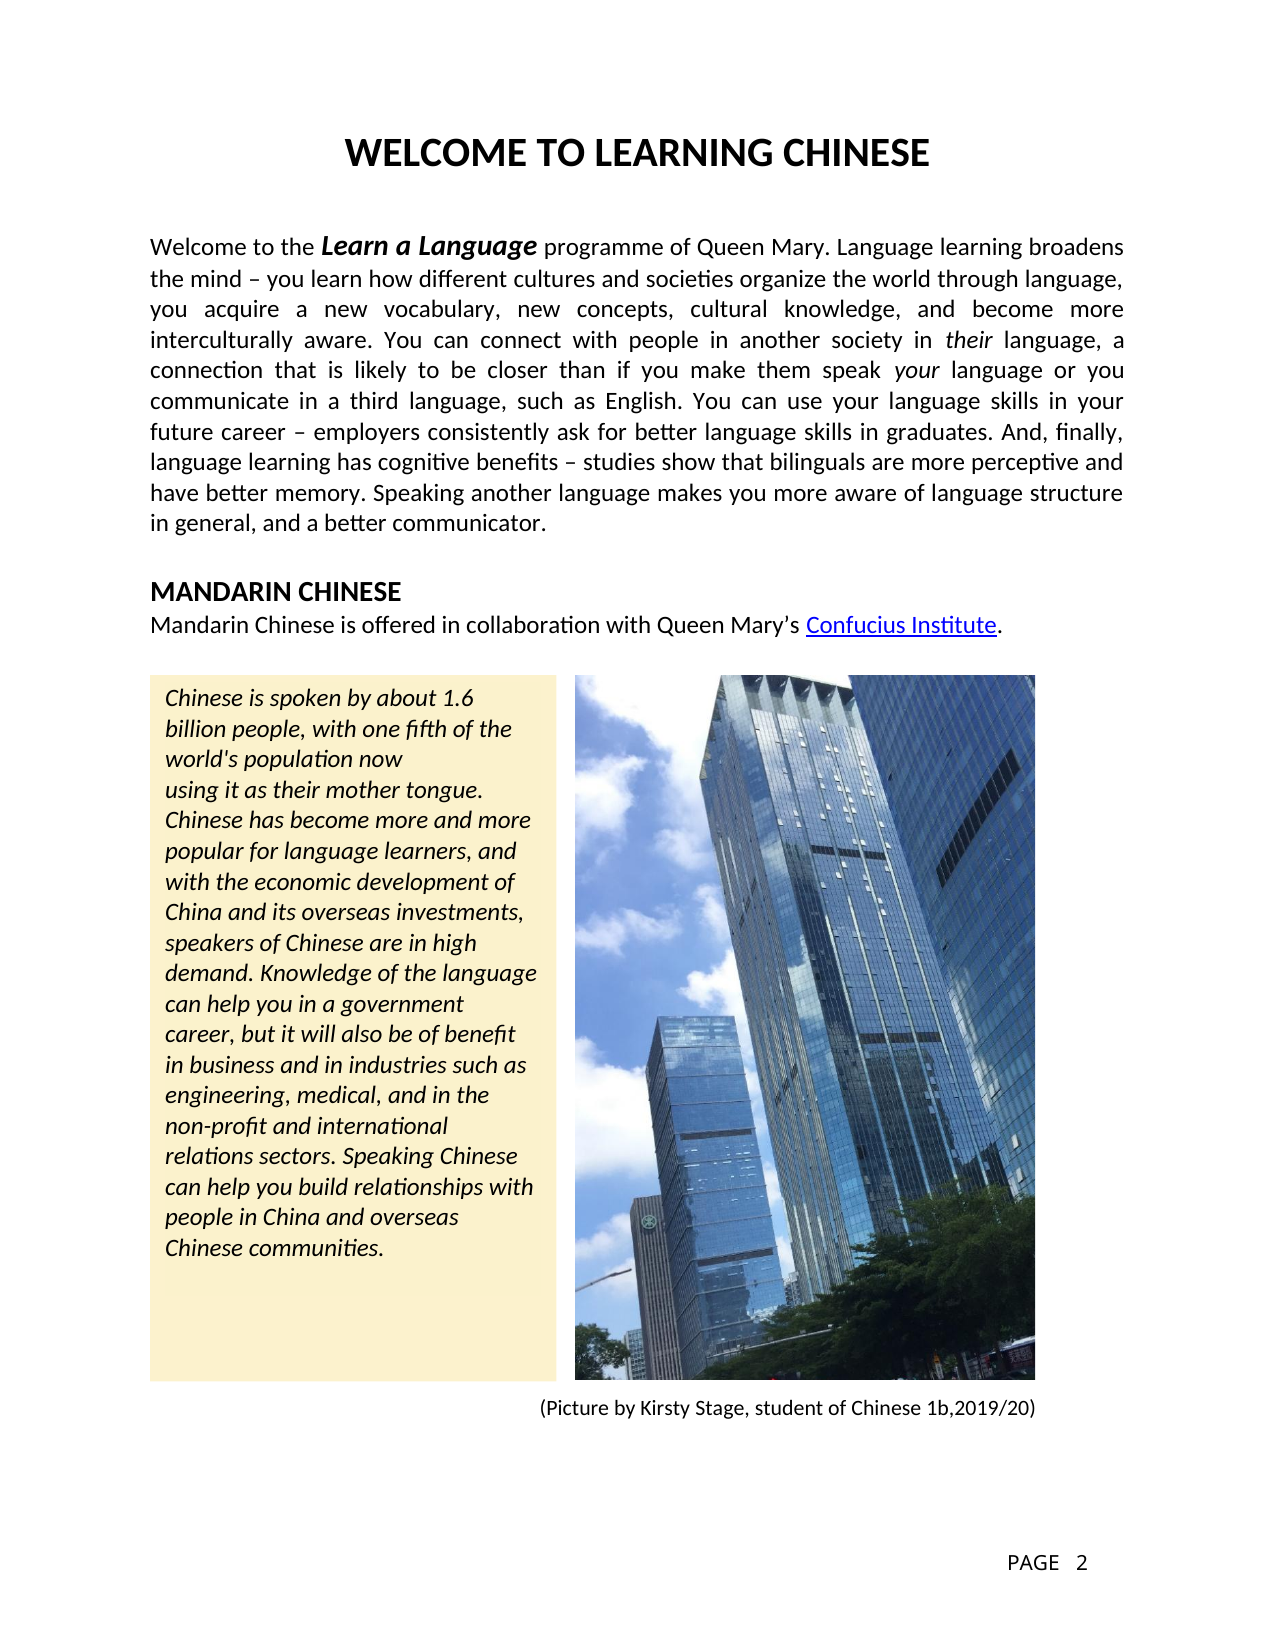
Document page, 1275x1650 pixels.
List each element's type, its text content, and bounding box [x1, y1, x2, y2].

text Welcome to the Learn a Language programme of Queen Mary. Language learning broadens the mind – you learn how different cultures and societies organize the world through language, you acquire a new vocabulary, new concepts, cultural knowledge, and become more interculturally aware. You can connect with people in another society in their language, a connection that is likely to be closer than if you make them speak your language or you communicate in a third language, such as English. You can use your language skills in your future career – employers consistently ask for better language skills in graduates. And, finally, language learning has cognitive benefits – studies show that bilinguals are more perceptive and have better memory. Speaking another language makes you more aware of language structure in general, and a better communicator. [150, 227, 1125, 538]
text WELCOME TO LEARNING CHINESE [150, 126, 1125, 177]
picture [575, 675, 1035, 1380]
text (Picture by Kirsty Stage, student of Chinese 1b,2019/20) [150, 1394, 1125, 1421]
text Mandarin Chinese is offered in collaboration with Queen Mary’s Confucius Institute. [150, 609, 1125, 639]
text MANDARIN CHINESE [150, 573, 1125, 609]
